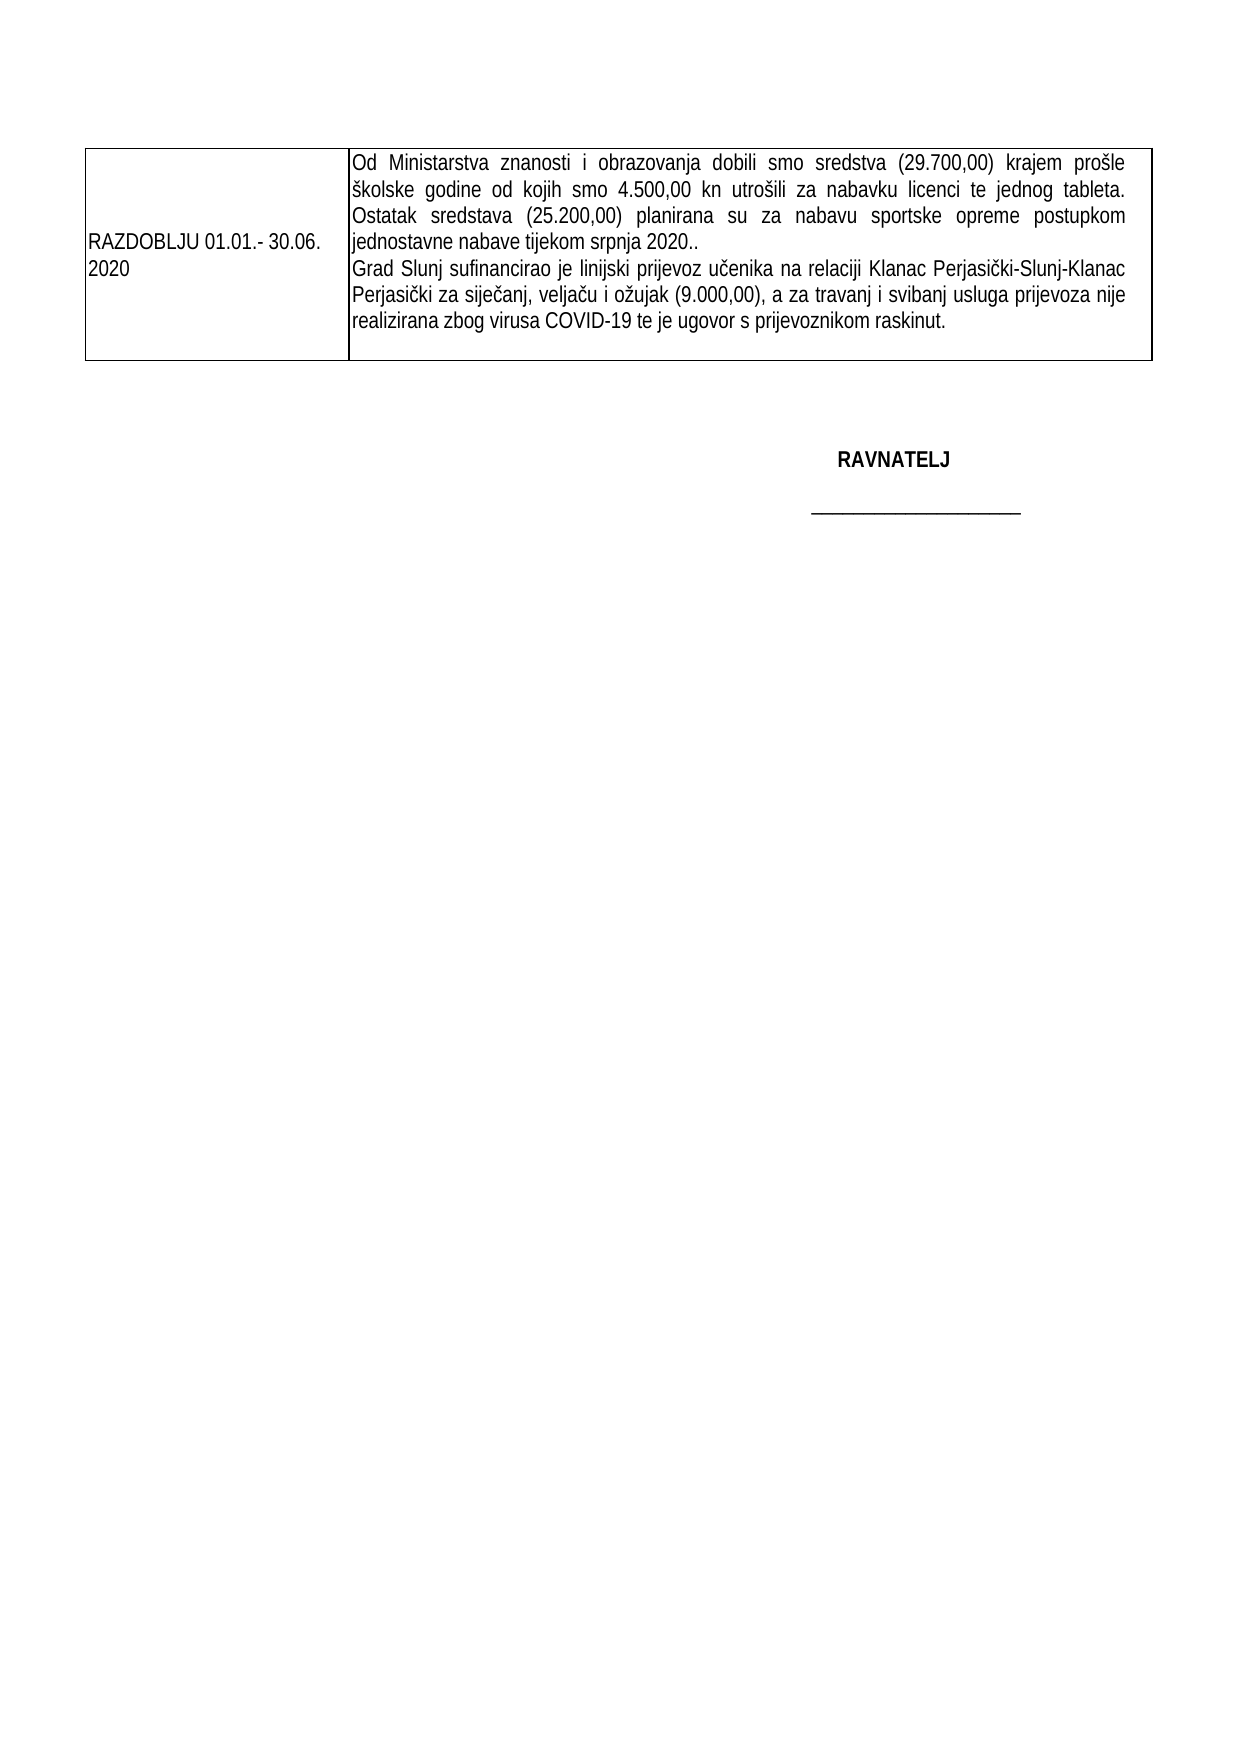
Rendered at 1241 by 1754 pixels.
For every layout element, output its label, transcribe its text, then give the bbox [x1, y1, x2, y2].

text RAVNATELJ [738, 446, 1093, 473]
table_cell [350, 149, 1151, 360]
text ____________________ [148, 489, 1093, 516]
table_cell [86, 149, 348, 360]
